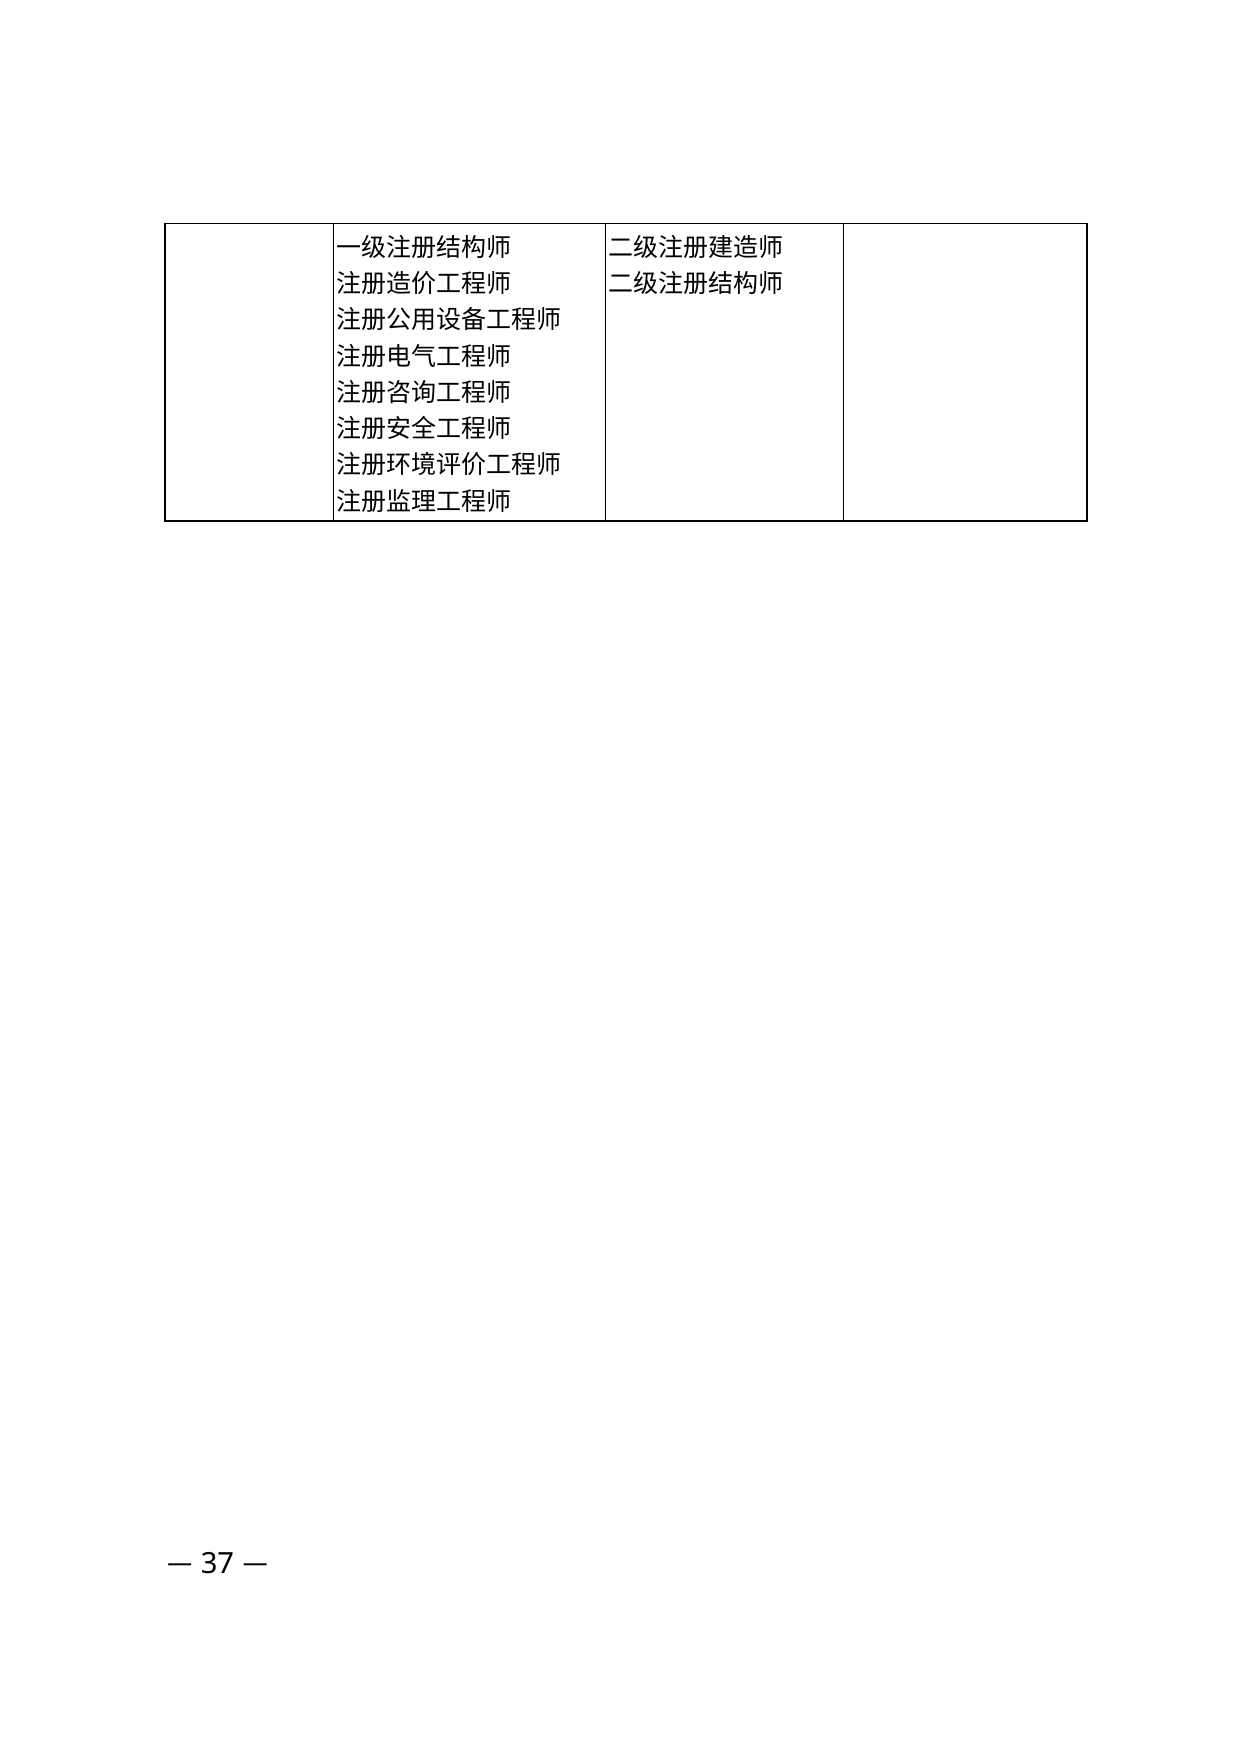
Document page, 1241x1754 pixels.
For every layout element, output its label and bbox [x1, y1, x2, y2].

table_cell [606, 224, 843, 520]
table_cell [334, 224, 605, 520]
table_cell [166, 224, 333, 520]
table_cell [844, 224, 1086, 520]
